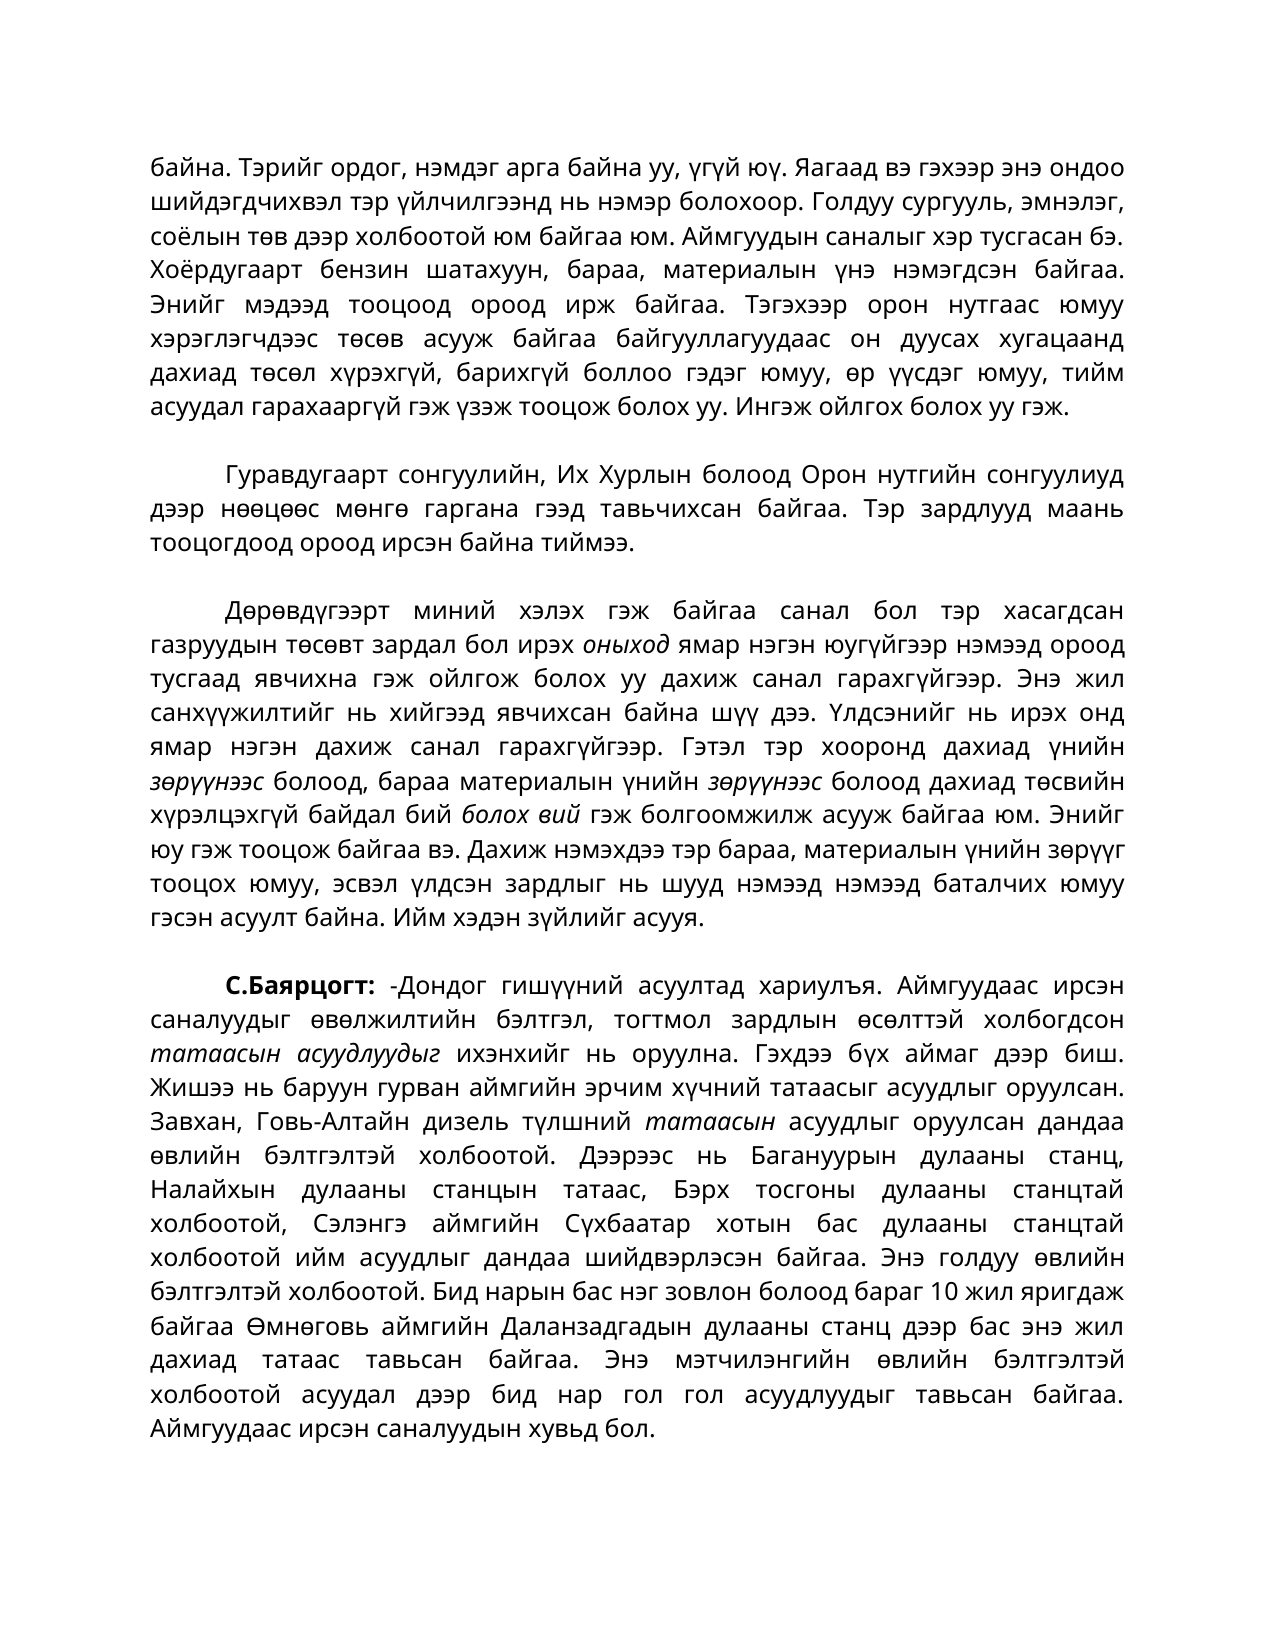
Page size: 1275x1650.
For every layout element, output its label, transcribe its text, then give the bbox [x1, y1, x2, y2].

text Гуравдугаарт сонгуулийн, Их Хурлын болоод Орон нутгийн сонгуулиуд дээр нөөцөөс мөнгө гаргана гээд тавьчихсан байгаа. Тэр зардлууд маань тооцогдоод ороод ирсэн байна тиймээ. [150, 457, 1125, 559]
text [150, 150, 1125, 422]
text Дөрөвдүгээрт миний хэлэх гэж байгаа санал бол тэр хасагдсан газруудын төсөвт зардал бол ирэх оныход ямар нэгэн юугүйгээр нэмээд ороод тусгаад явчихна гэж ойлгож болох уу дахиж санал гарахгүйгээр. Энэ жил санхүүжилтийг нь хийгээд явчихсан байна шүү дээ. Үлдсэнийг нь ирэх онд ямар нэгэн дахиж санал гарахгүйгээр. Гэтэл тэр хооронд дахиад үнийн зөрүүнээс болоод, бараа материалын үнийн зөрүүнээс болоод дахиад төсвийн хүрэлцэхгүй байдал бий болох вий гэж болгоомжилж асууж байгаа юм. Энийг юу гэж тооцож байгаа вэ. Дахиж нэмэхдээ тэр бараа, материалын үнийн зөрүүг тооцох юмуу, эсвэл үлдсэн зардлыг нь шууд нэмээд нэмээд баталчих юмуу гэсэн асуулт байна. Ийм хэдэн зүйлийг асууя. [150, 593, 1125, 933]
text С.Баярцогт: -Дондог гишүүний асуултад хариулъя. Аймгуудаас ирсэн саналуудыг өвөлжилтийн бэлтгэл, тогтмол зардлын өсөлттэй холбогдсон татаасын асуудлуудыг ихэнхийг нь оруулна. Гэхдээ бүх аймаг дээр биш. Жишээ нь баруун гурван аймгийн эрчим хүчний татаасыг асуудлыг оруулсан. Завхан, Говь-Алтайн дизель түлшний татаасын асуудлыг оруулсан дандаа өвлийн бэлтгэлтэй холбоотой. Дээрээс нь Багануурын дулааны станц, Налайхын дулааны станцын татаас, Бэрх тосгоны дулааны станцтай холбоотой, Сэлэнгэ аймгийн Сүхбаатар хотын бас дулааны станцтай холбоотой ийм асуудлыг дандаа шийдвэрлэсэн байгаа. Энэ голдуу өвлийн бэлтгэлтэй холбоотой. Бид нарын бас нэг зовлон болоод бараг 10 жил яригдаж байгаа Өмнөговь аймгийн Даланзадгадын дулааны станц дээр бас энэ жил дахиад татаас тавьсан байгаа. Энэ мэтчилэнгийн өвлийн бэлтгэлтэй холбоотой асуудал дээр бид нар гол гол асуудлуудыг тавьсан байгаа. Аймгуудаас ирсэн саналуудын хувьд бол. [150, 967, 1125, 1444]
